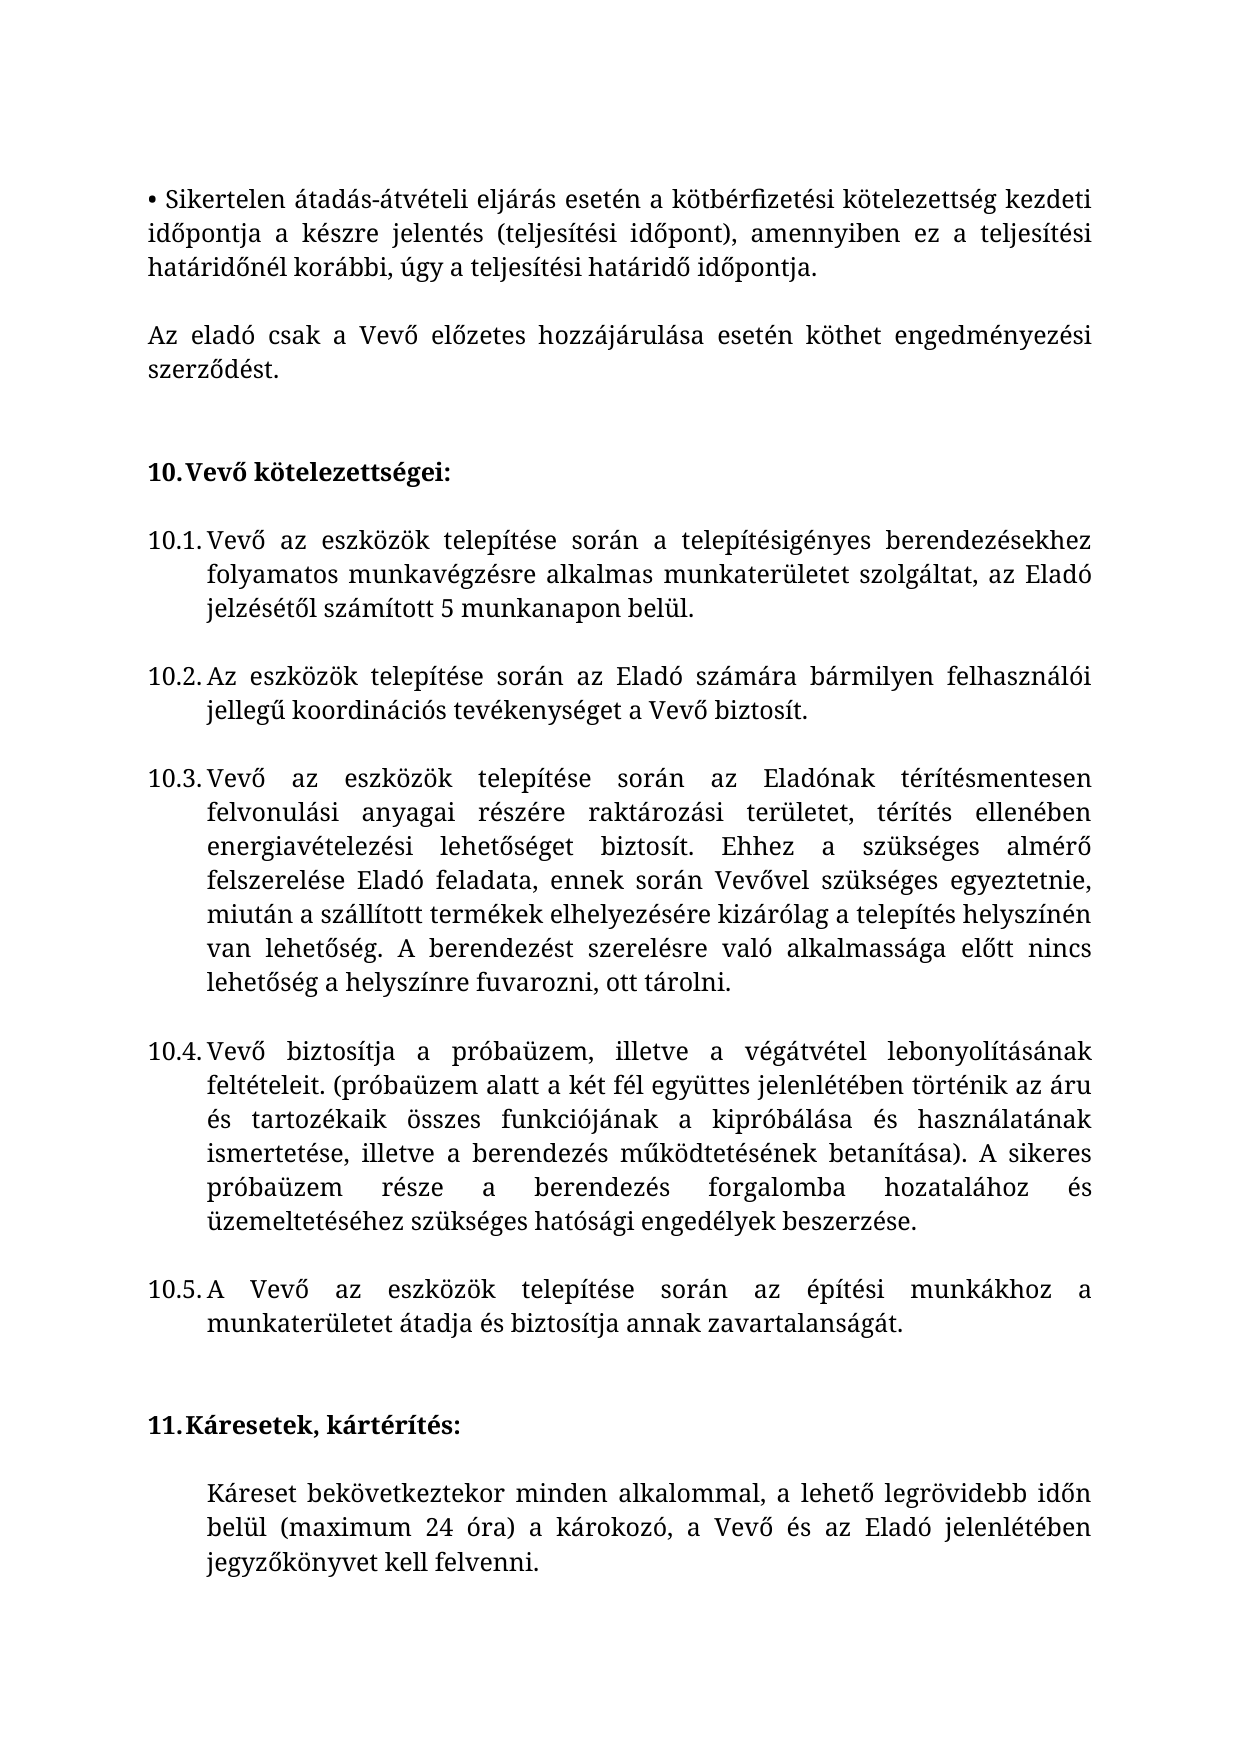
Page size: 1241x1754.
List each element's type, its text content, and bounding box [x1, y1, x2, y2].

list Eladó számára bármilyen felhasználói jellegű koordinációs tevékenységet a Vevő biztosít. [148, 658, 1093, 727]
text • Sikertelen átadás-átvételi eljárás esetén a kötbérfizetési kötelezettség kezdeti időpontja a készre jelentés (teljesítési időpont), amennyiben ez a teljesítési határidőnél korábbi, úgy a teljesítési határidő időpontja. [148, 148, 1093, 284]
list Vevő az Eladónak térítésmentesen felvonulási anyagai részére raktározási területet, térítés ellenében energiavételezési lehetőséget biztosít. Ehhez a szükséges almérő felszerelése Eladó feladata, ennek során Vevővel szükséges egyeztetnie, miután a szállított termékek elhelyezésére kizárólag a telepítés helyszínén van lehetőség. A berendezést szerelésre való alkalmassága előtt nincs lehetőség a helyszínre fuvarozni, ott tárolni. [148, 761, 1093, 999]
list Káresetek, kártérítés: [148, 1408, 1093, 1442]
list Vevő a telepítésigényes berendezésekhez folyamatos munkavégzésre alkalmas munkaterületet szolgáltat, az Eladó jelzésétől számított 5 munkanapon belül. [148, 522, 1093, 624]
text Káreset bekövetkeztekor minden alkalommal, a lehető legrövidebb időn belül (maximum 24 óra) a károkozó, a Vevő és az Eladó jelenlétében jegyzőkönyvet kell felvenni. [148, 1476, 1093, 1578]
list Vevő kötelezettségei: [148, 454, 1093, 488]
list Vevő biztosítja a próbaüzem, illetve a végátvétel lebonyolításának feltételeit. (próbaüzem alatt a két fél együttes jelenlétében történik az áru és tartozékaik összes funkciójának a kipróbálása és használatának ismertetése, illetve a berendezés működtetésének betanítása). A sikeres próbaüzem része a berendezés forgalomba hozatalához és üzemeltetéséhez szükséges hatósági engedélyek beszerzése. [148, 1033, 1093, 1238]
text Az eladó csak a Vevő előzetes hozzájárulása esetén köthet engedményezési szerződést. [148, 284, 1093, 386]
list A Vevő az építési munkákhoz a munkaterületet átadja és biztosítja annak zavartalanságát. [148, 1272, 1093, 1340]
